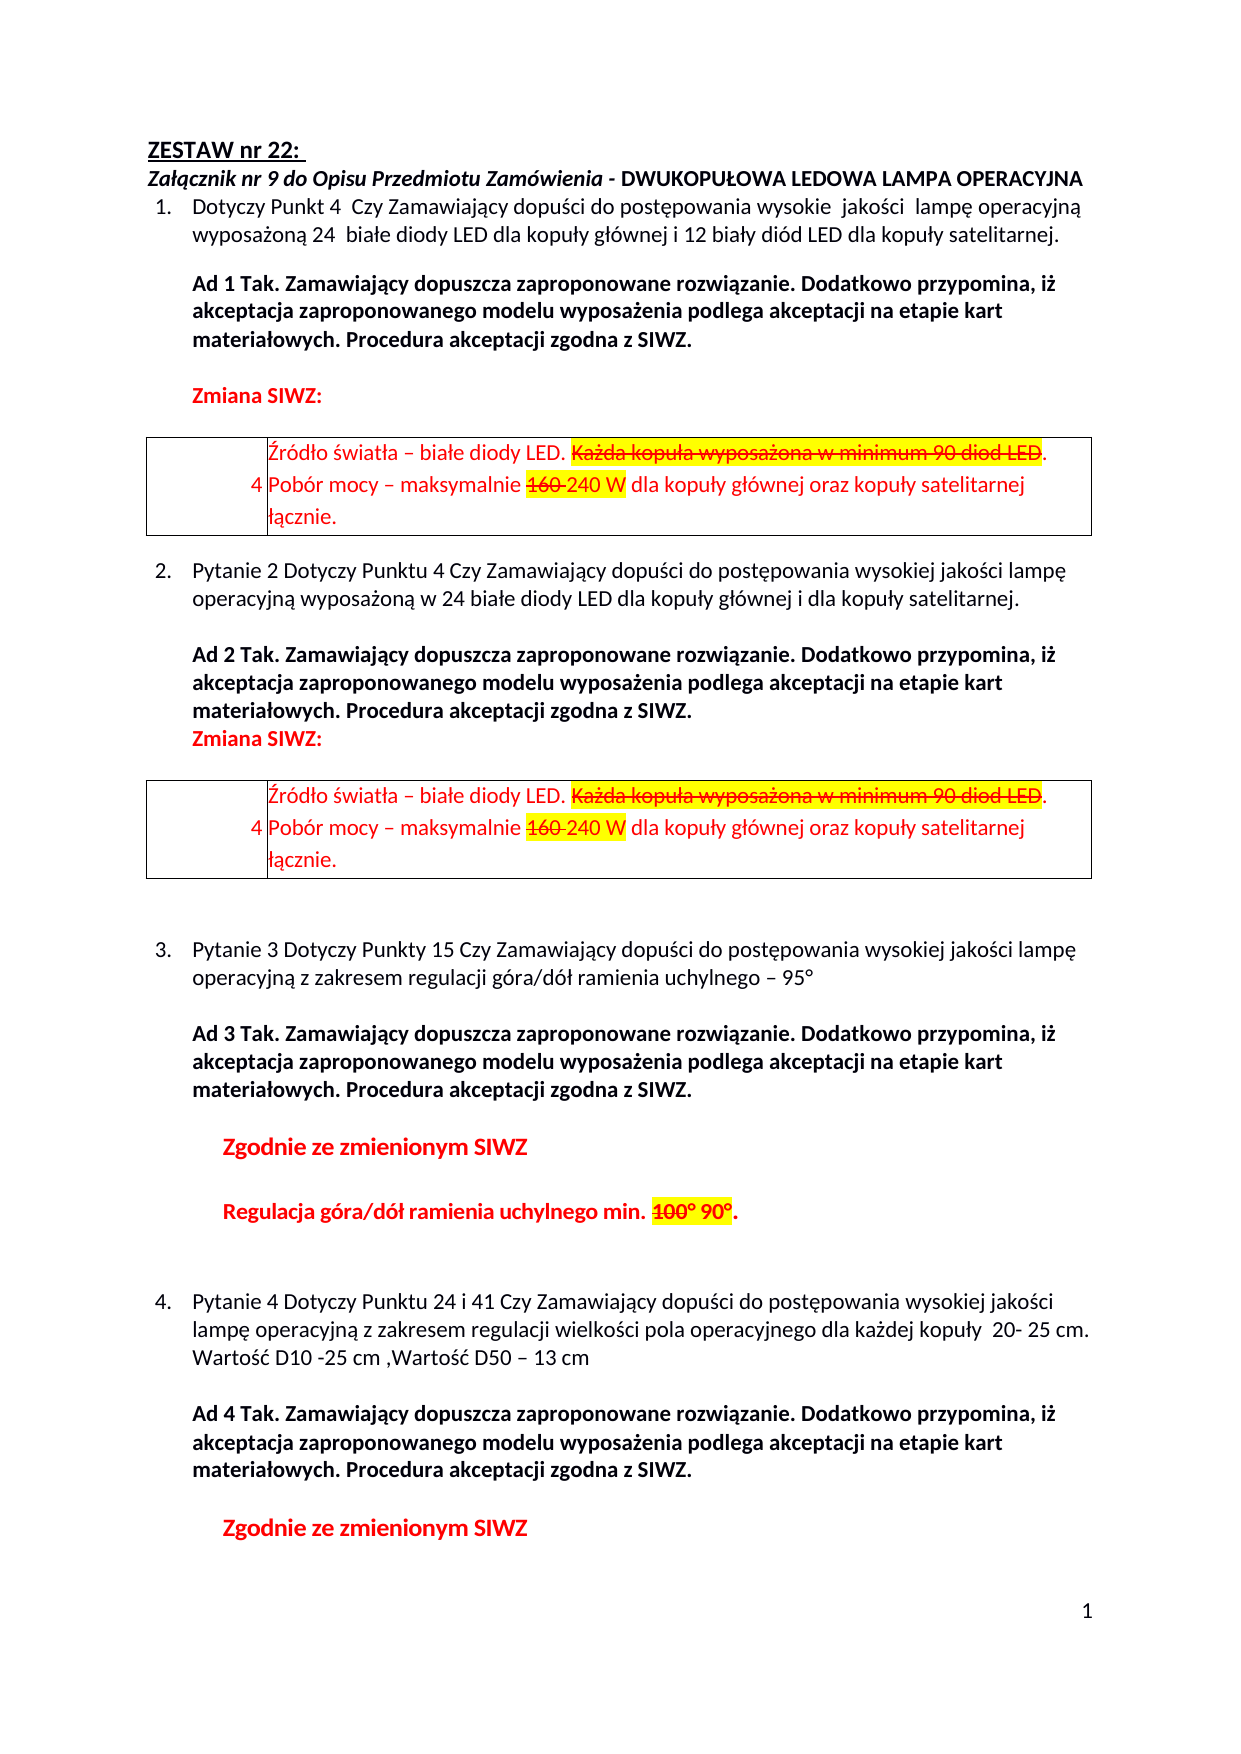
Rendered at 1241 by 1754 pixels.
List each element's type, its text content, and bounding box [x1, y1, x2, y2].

text Regulacja góra/dół ramienia uchylnego min. 100° 90°. [223, 1195, 1093, 1226]
table_header Źródło światła – białe diody LED. Każda kopuła wyposażona w minimum 90 diod LED. Pobór mocy – maksymalnie 160 240 W dla kopuły głównej oraz kopuły satelitarnej łącznie. [268, 781, 1091, 878]
text Zgodnie ze zmienionym SIWZ [223, 1512, 1093, 1542]
text Zgodnie ze zmienionym SIWZ [223, 1131, 1093, 1161]
list Pytanie 3 Dotyczy Punkty 15 Czy Zamawiający dopuści do postępowania wysokiej jakości lampę operacyjną z zakresem regulacji góra/dół ramienia uchylnego – 95° [154, 935, 1093, 991]
text Ad 1 Tak. Zamawiający dopuszcza zaproponowane rozwiązanie. Dodatkowo przypomina, iż akceptacja zaproponowanego modelu wyposażenia podlega akceptacji na etapie kart materiałowych. Procedura akceptacji zgodna z SIWZ. [192, 269, 1093, 353]
table_header 4 [147, 781, 267, 878]
text Ad 4 Tak. Zamawiający dopuszcza zaproponowane rozwiązanie. Dodatkowo przypomina, iż akceptacja zaproponowanego modelu wyposażenia podlega akceptacji na etapie kart materiałowych. Procedura akceptacji zgodna z SIWZ. [192, 1399, 1093, 1484]
text ZESTAW nr 22: [148, 134, 1093, 164]
text Zmiana SIWZ: [192, 381, 1093, 409]
text Ad 3 Tak. Zamawiający dopuszcza zaproponowane rozwiązanie. Dodatkowo przypomina, iż akceptacja zaproponowanego modelu wyposażenia podlega akceptacji na etapie kart materiałowych. Procedura akceptacji zgodna z SIWZ. [192, 1019, 1093, 1103]
list Dotyczy Punkt 4 Czy Zamawiający dopuści do postępowania wysokie jakości lampę operacyjną wyposażoną 24 białe diody LED dla kopuły głównej i 12 biały diód LED dla kopuły satelitarnej. [154, 192, 1093, 248]
table_header 4 [147, 438, 267, 534]
text Załącznik nr 9 do Opisu Przedmiotu Zamówienia - DWUKOPUŁOWA LEDOWA LAMPA OPERACYJNA [148, 164, 1093, 192]
list Pytanie 4 Dotyczy Punktu 24 i 41 Czy Zamawiający dopuści do postępowania wysokiej jakości lampę operacyjną z zakresem regulacji wielkości pola operacyjnego dla każdej kopuły 20- 25 cm. Wartość D10 -25 cm ,Wartość D50 – 13 cm [154, 1287, 1093, 1372]
text Ad 2 Tak. Zamawiający dopuszcza zaproponowane rozwiązanie. Dodatkowo przypomina, iż akceptacja zaproponowanego modelu wyposażenia podlega akceptacji na etapie kart materiałowych. Procedura akceptacji zgodna z SIWZ. [192, 640, 1093, 724]
text Zmiana SIWZ: [192, 724, 1093, 752]
table_header Źródło światła – białe diody LED. Każda kopuła wyposażona w minimum 90 diod LED. Pobór mocy – maksymalnie 160 240 W dla kopuły głównej oraz kopuły satelitarnej łącznie. [268, 438, 1091, 534]
list Pytanie 2 Dotyczy Punktu 4 Czy Zamawiający dopuści do postępowania wysokiej jakości lampę operacyjną wyposażoną w 24 białe diody LED dla kopuły głównej i dla kopuły satelitarnej. [154, 556, 1093, 612]
